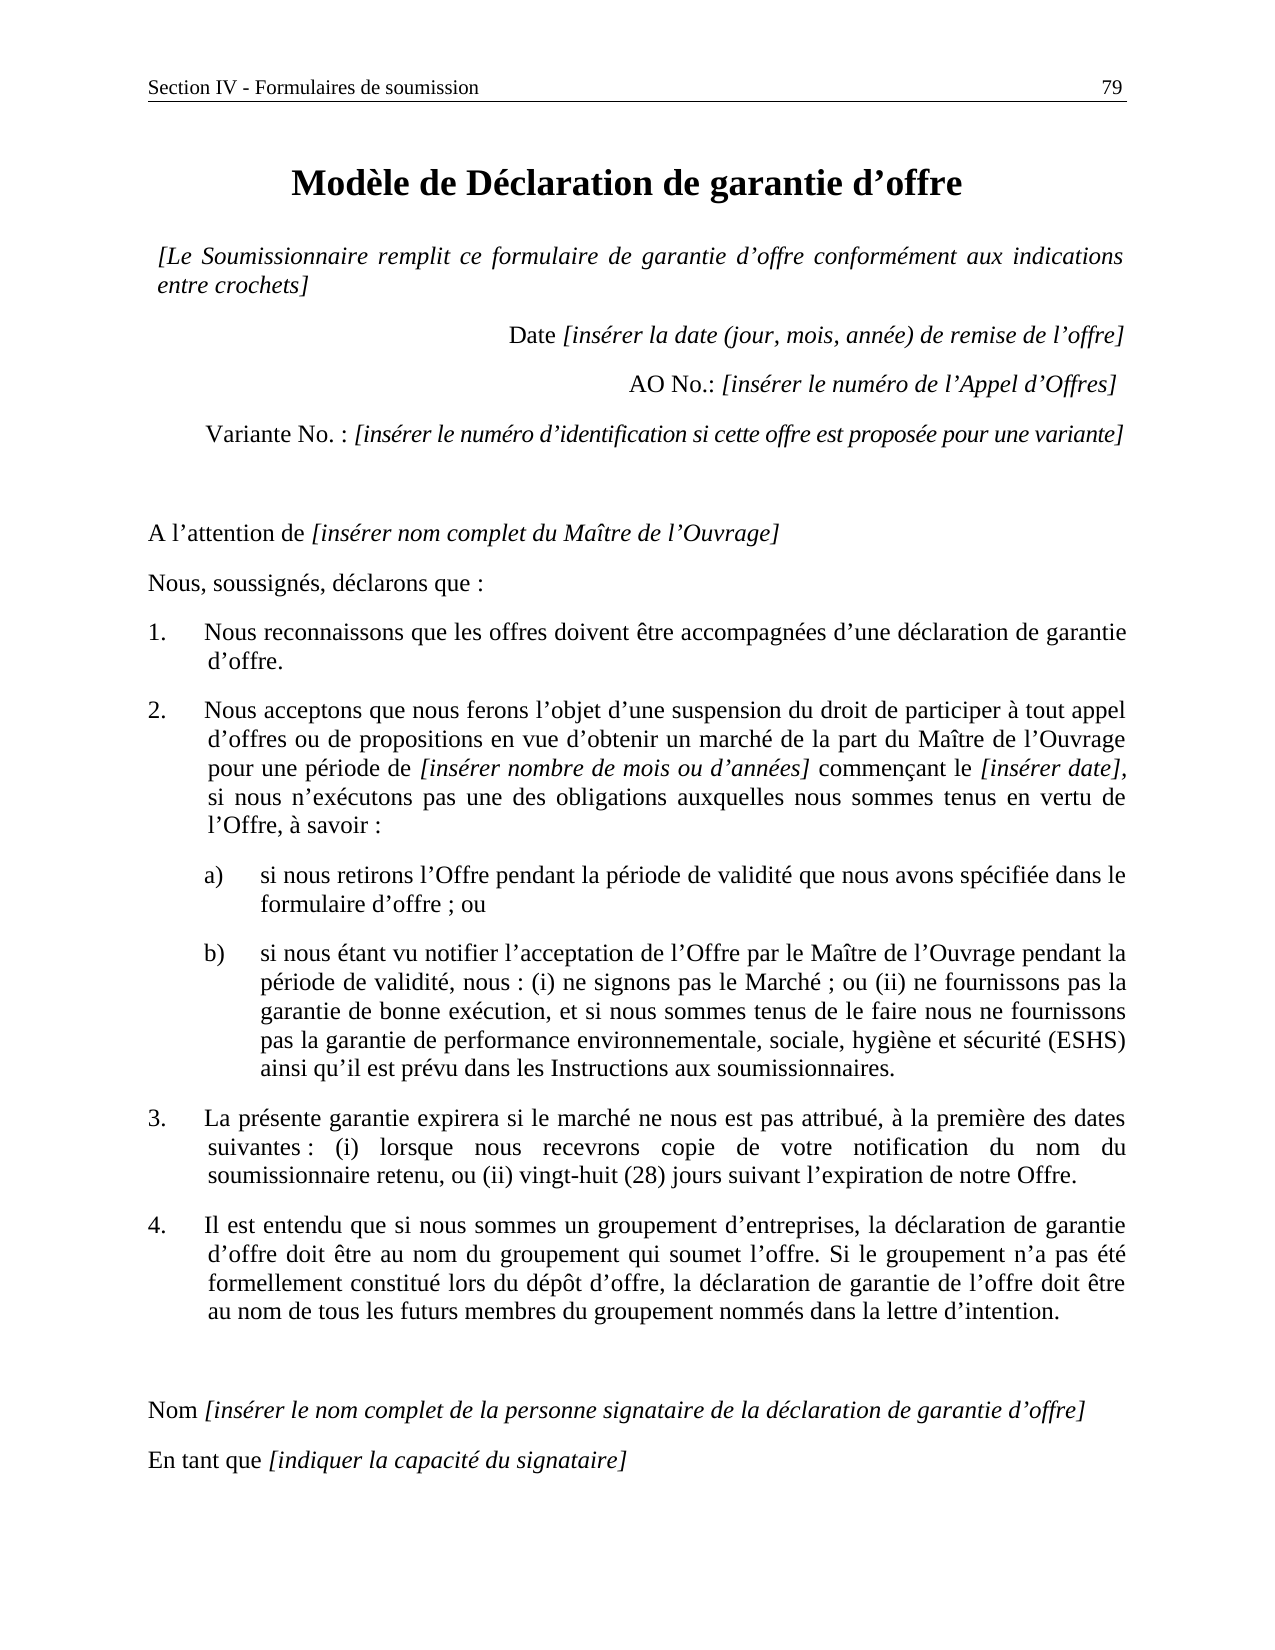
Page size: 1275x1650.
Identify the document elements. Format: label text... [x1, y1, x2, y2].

text Variante No. : [insérer le numéro d’identification si cette offre est proposée pour une variante] [148, 419, 1127, 448]
text 4. Il est entendu que si nous sommes un groupement d’entreprises, la déclaration de garantie d’offre doit être au nom du groupement qui soumet l’offre. Si le groupement n’a pas été formellement constitué lors du dépôt d’offre, la déclaration de garantie de l’offre doit être au nom de tous les futurs membres du groupement nommés dans la lettre d’intention. [148, 1210, 1127, 1325]
text En tant que [indiquer la capacité du signataire] [148, 1445, 1127, 1474]
text 1. Nous reconnaissons que les offres doivent être accompagnées d’une déclaration de garantie d’offre. [148, 617, 1127, 675]
text AO No.: [insérer le numéro de l’Appel d’Offres] [148, 369, 1120, 398]
text b) si nous étant vu notifier l’acceptation de l’Offre par le Maître de l’Ouvrage pendant la période de validité, nous : (i) ne signons pas le Marché ; ou (ii) ne fournissons pas la garantie de bonne exécution, et si nous sommes tenus de le faire nous ne fournissons pas la garantie de performance environnementale, sociale, hygiène et sécurité (ESHS) ainsi qu’il est prévu dans les Instructions aux soumissionnaires. [204, 938, 1127, 1082]
text Date [insérer la date (jour, mois, année) de remise de l’offre] [148, 320, 1127, 348]
table_header Modèle de Déclaration de garantie d’offre [148, 148, 1106, 241]
text A l’attention de [insérer nom complet du Maître de l’Ouvrage] [148, 518, 1127, 547]
text 2. Nous acceptons que nous ferons l’objet d’une suspension du droit de participer à tout appel d’offres ou de propositions en vue d’obtenir un marché de la part du Maître de l’Ouvrage pour une période de [insérer nombre de mois ou d’années] commençant le [insérer date], si nous n’exécutons pas une des obligations auxquelles nous sommes tenus en vertu de l’Offre, à savoir : [148, 696, 1127, 839]
text [Le Soumissionnaire remplit ce formulaire de garantie d’offre conformément aux indications entre crochets] [157, 241, 1127, 299]
text Nom [insérer le nom complet de la personne signataire de la déclaration de garantie d’offre] [148, 1396, 1127, 1424]
text a) si nous retirons l’Offre pendant la période de validité que nous avons spécifiée dans le formulaire d’offre ; ou [204, 860, 1127, 918]
text 3. La présente garantie expirera si le marché ne nous est pas attribué, à la première des dates suivantes : (i) lorsque nous recevrons copie de votre notification du nom du soumissionnaire retenu, ou (ii) vingt-huit (28) jours suivant l’expiration de notre Offre. [148, 1103, 1127, 1189]
text Nous, soussignés, déclarons que : [148, 568, 1127, 596]
